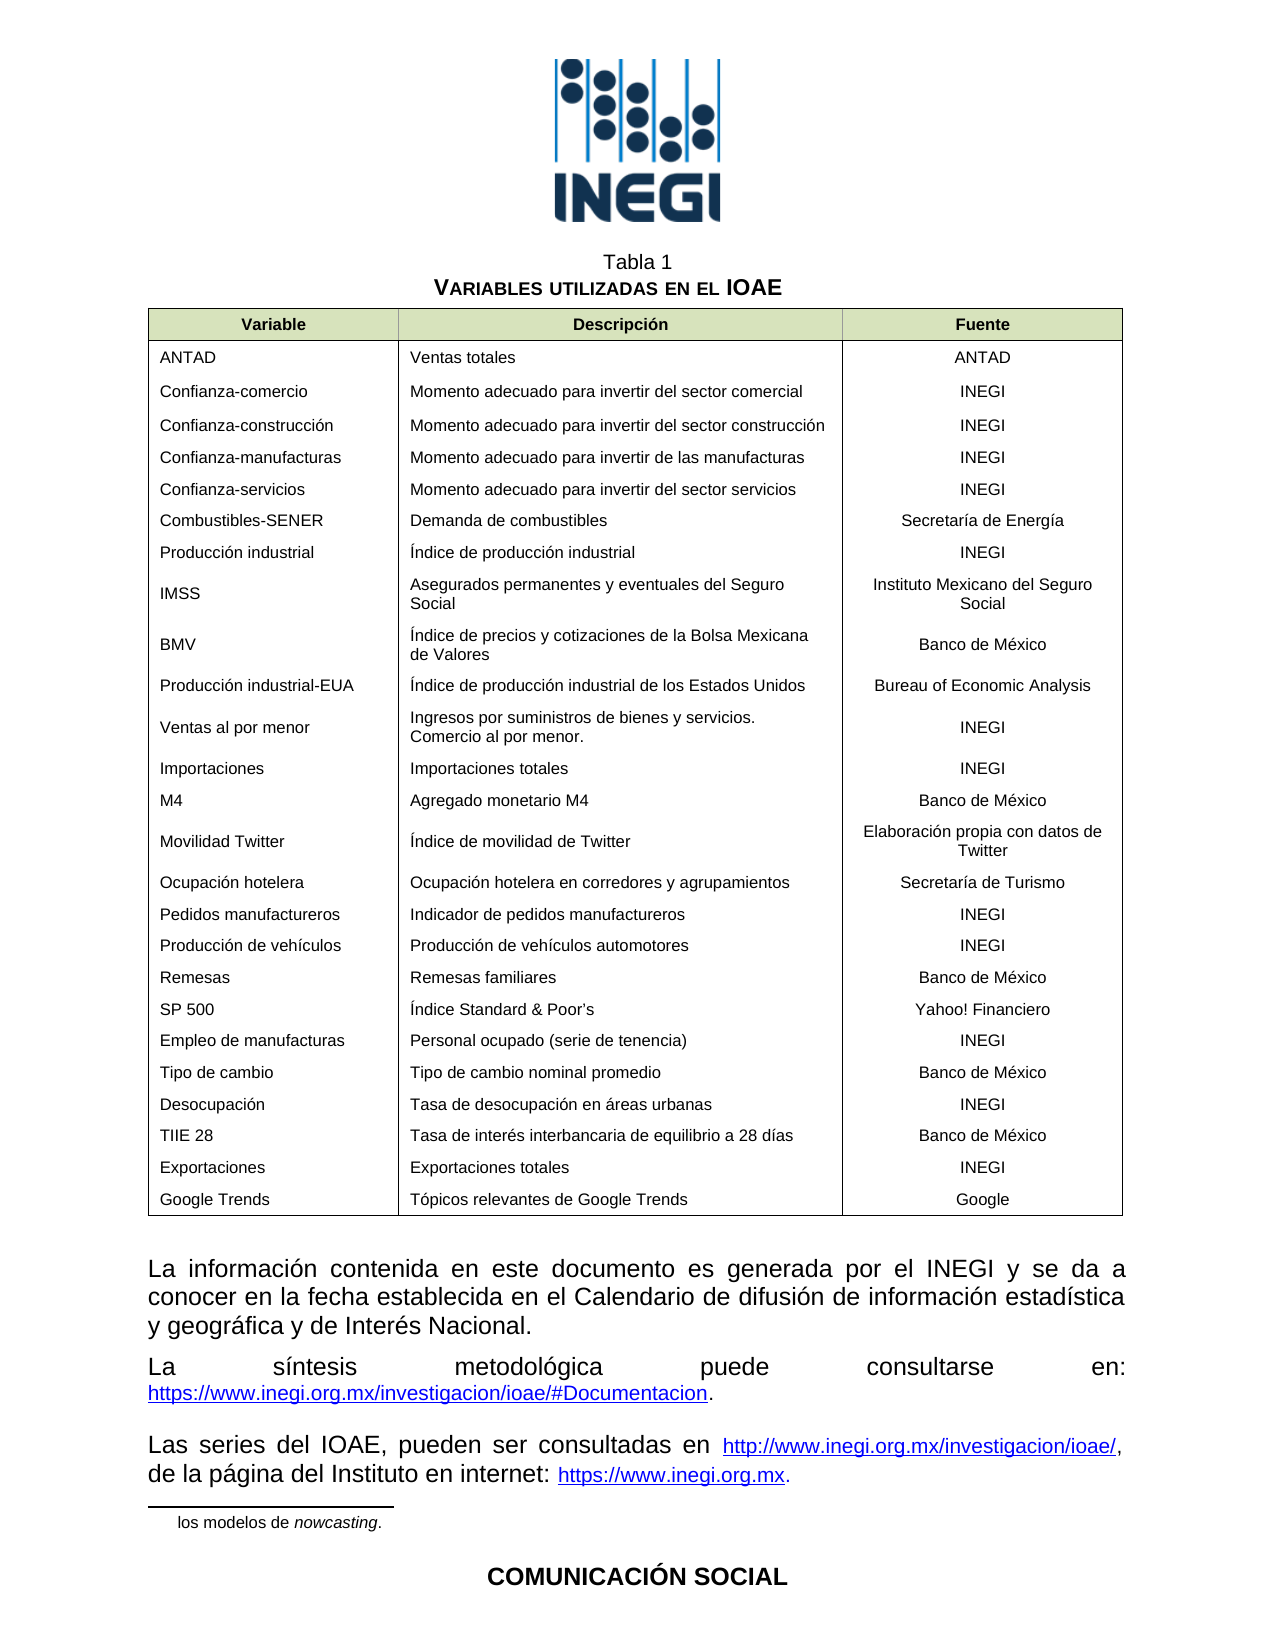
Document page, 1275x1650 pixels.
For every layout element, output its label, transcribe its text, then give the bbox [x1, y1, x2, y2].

table_cell Producción de vehículos automotores [399, 930, 842, 962]
table_cell INEGI [843, 410, 1122, 442]
table_cell Secretaría de Energía [843, 505, 1122, 537]
text Tabla 1 [148, 250, 1127, 274]
table_cell INEGI [843, 473, 1122, 505]
table_cell Secretaría de Turismo [843, 867, 1122, 898]
table_cell INEGI [843, 753, 1122, 784]
table_cell INEGI [843, 442, 1122, 473]
table_cell Índice de precios y cotizaciones de la Bolsa Mexicana de Valores [399, 619, 842, 670]
table_cell Indicador de pedidos manufactureros [399, 898, 842, 930]
table_cell INEGI [843, 373, 1122, 410]
table_cell Personal ocupado (serie de tenencia) [399, 1025, 842, 1057]
table_cell Momento adecuado para invertir del sector servicios [399, 473, 842, 505]
table_cell Ocupación hotelera en corredores y agrupamientos [399, 867, 842, 898]
text La información contenida en este documento es generada por el INEGI y se da a conocer en la fecha establecida en el Calendario de difusión de información estadística y geográfica y de Interés Nacional. [148, 1253, 1127, 1340]
table_cell Exportaciones [149, 1152, 398, 1183]
table_cell Tasa de interés interbancaria de equilibrio a 28 días [399, 1120, 842, 1152]
table_cell Bureau of Economic Analysis [843, 670, 1122, 702]
table_cell Confianza-comercio [149, 373, 398, 410]
table_cell Tópicos relevantes de Google Trends [399, 1183, 842, 1215]
table_cell Ventas totales [399, 341, 842, 373]
table_cell Índice de movilidad de Twitter [399, 816, 842, 867]
table_cell Banco de México [843, 962, 1122, 993]
table_cell INEGI [843, 702, 1122, 752]
table_cell Ingresos por suministros de bienes y servicios. Comercio al por menor. [399, 702, 842, 752]
table_cell Remesas [149, 962, 398, 993]
table_cell Remesas familiares [399, 962, 842, 993]
table_cell ANTAD [149, 341, 398, 373]
table_cell Google Trends [149, 1183, 398, 1215]
table_cell Índice Standard & Poor’s [399, 993, 842, 1025]
table_cell Agregado monetario M4 [399, 784, 842, 816]
table_cell Empleo de manufacturas [149, 1025, 398, 1057]
table_header Variable [149, 309, 398, 340]
table_cell Exportaciones totales [399, 1152, 842, 1183]
table_cell Movilidad Twitter [149, 816, 398, 867]
table_cell TIIE 28 [149, 1120, 398, 1152]
table_cell Yahoo! Financiero [843, 993, 1122, 1025]
table_cell Momento adecuado para invertir del sector construcción [399, 410, 842, 442]
picture [554, 59, 721, 222]
table_cell Asegurados permanentes y eventuales del Seguro Social [399, 568, 842, 619]
table_cell Confianza-servicios [149, 473, 398, 505]
table_cell INEGI [843, 1088, 1122, 1120]
table_cell INEGI [843, 898, 1122, 930]
table_cell Pedidos manufactureros [149, 898, 398, 930]
table_cell Instituto Mexicano del Seguro Social [843, 568, 1122, 619]
table_cell Elaboración propia con datos de Twitter [843, 816, 1122, 867]
table_cell Producción industrial-EUA [149, 670, 398, 702]
table_cell IMSS [149, 568, 398, 619]
table_cell Ventas al por menor [149, 702, 398, 752]
table_cell Google [843, 1183, 1122, 1215]
text La síntesis metodológica puede consultarse en: https://www.inegi.org.mx/investigacion/ioae/#Documentacion. [148, 1352, 1127, 1405]
table_cell Tasa de desocupación en áreas urbanas [399, 1088, 842, 1120]
table_cell INEGI [843, 1025, 1122, 1057]
table_cell SP 500 [149, 993, 398, 1025]
table_cell ANTAD [843, 341, 1122, 373]
table_cell Demanda de combustibles [399, 505, 842, 537]
table_cell Banco de México [843, 1120, 1122, 1152]
table_cell Importaciones totales [399, 753, 842, 784]
table_cell BMV [149, 619, 398, 670]
table_cell INEGI [843, 537, 1122, 568]
table_cell Importaciones [149, 753, 398, 784]
table_cell Índice de producción industrial [399, 537, 842, 568]
table_header Descripción [399, 309, 842, 340]
table_cell INEGI [843, 930, 1122, 962]
table_cell Índice de producción industrial de los Estados Unidos [399, 670, 842, 702]
table_header Fuente [843, 309, 1122, 340]
table_cell Ocupación hotelera [149, 867, 398, 898]
table_cell Combustibles-SENER [149, 505, 398, 537]
table_cell M4 [149, 784, 398, 816]
text Las series del IOAE, pueden ser consultadas en http://www.inegi.org.mx/investigacion/ioae/, de la página del Instituto en internet: https://www.inegi.org.mx. [148, 1430, 1122, 1487]
table_cell Tipo de cambio nominal promedio [399, 1057, 842, 1088]
table_cell Momento adecuado para invertir de las manufacturas [399, 442, 842, 473]
table_cell Tipo de cambio [149, 1057, 398, 1088]
table_cell Banco de México [843, 784, 1122, 816]
table_cell Producción de vehículos [149, 930, 398, 962]
table_cell Momento adecuado para invertir del sector comercial [399, 373, 842, 410]
table_cell Banco de México [843, 619, 1122, 670]
table_cell Producción industrial [149, 537, 398, 568]
table_cell Confianza-construcción [149, 410, 398, 442]
table_cell INEGI [843, 1152, 1122, 1183]
table_cell Confianza-manufacturas [149, 442, 398, 473]
table_cell Desocupación [149, 1088, 398, 1120]
table_cell Banco de México [843, 1057, 1122, 1088]
text Variables utilizadas en el IOAE [89, 274, 1127, 300]
